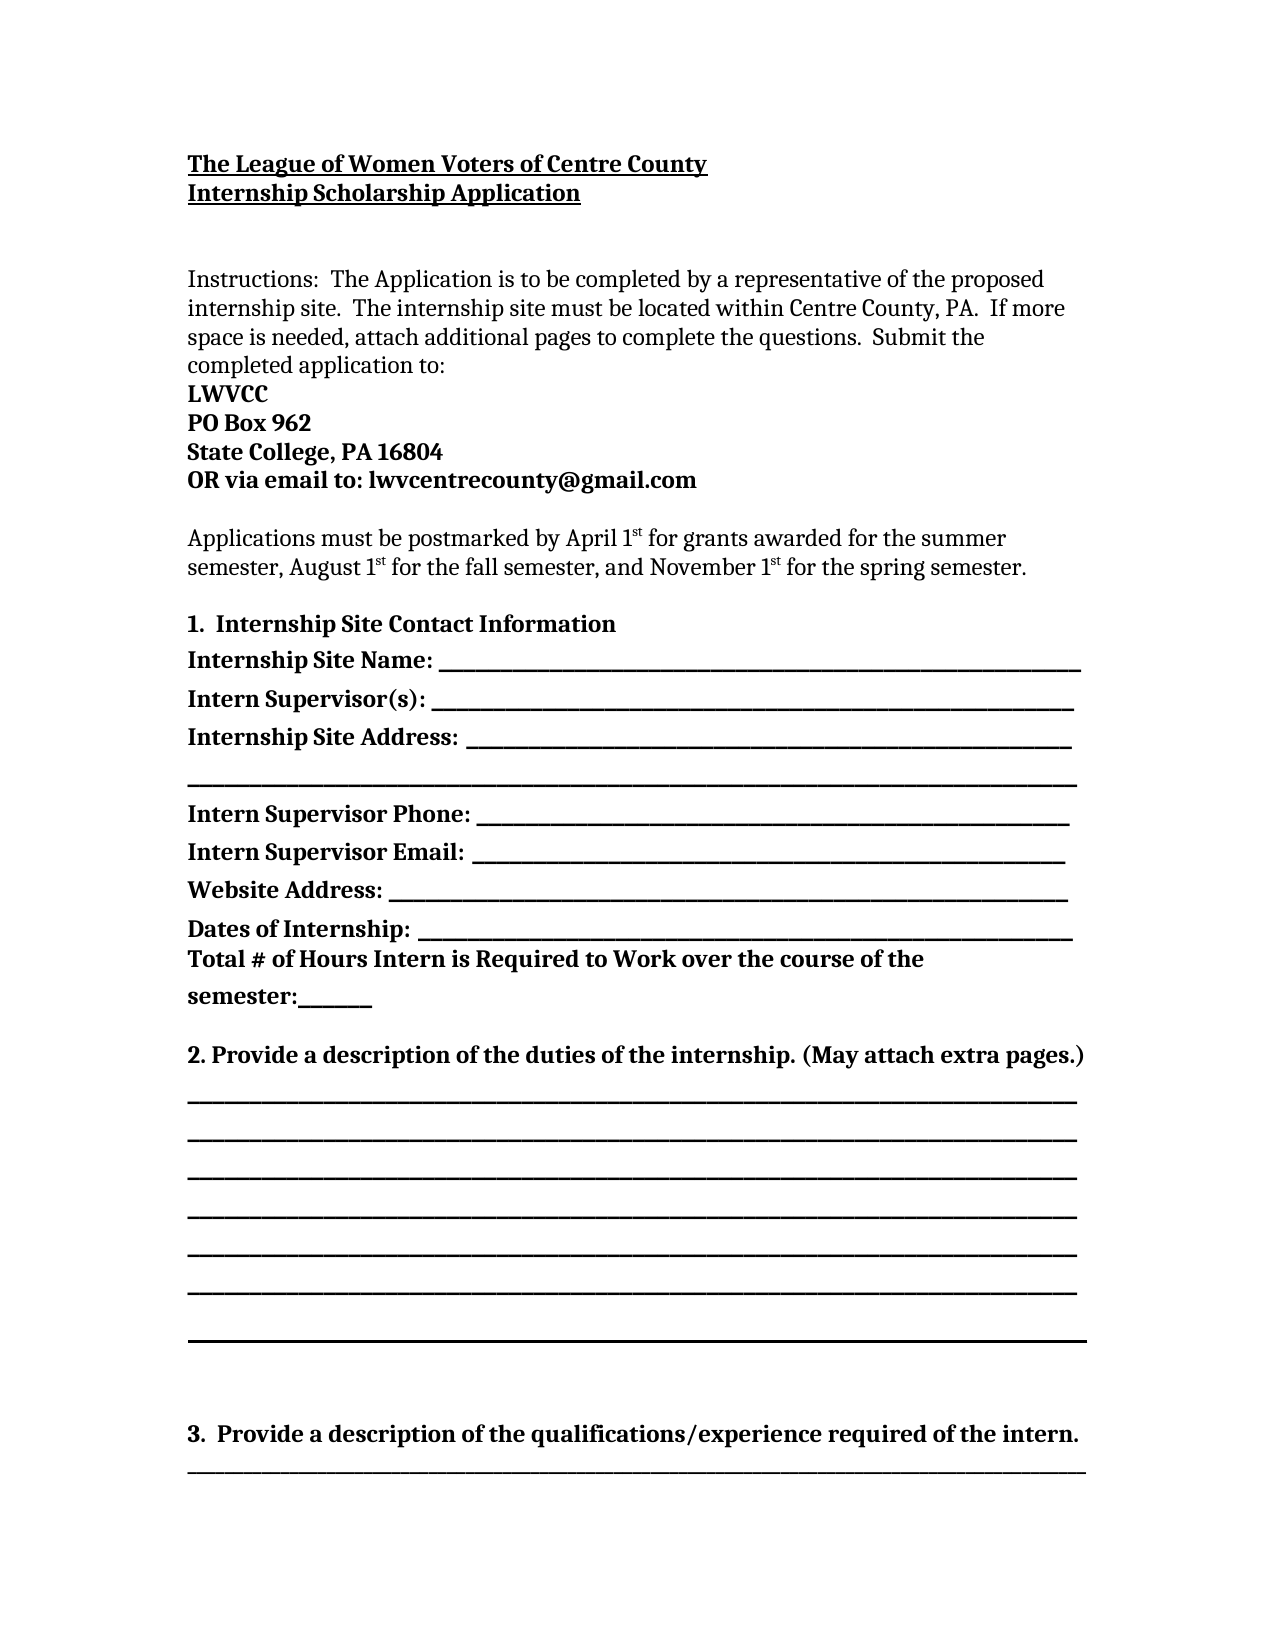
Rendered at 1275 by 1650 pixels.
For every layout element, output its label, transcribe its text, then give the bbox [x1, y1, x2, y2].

text Total # of Hours Intern is Required to Work over the course of the semester:______ [187, 945, 1087, 1012]
text 2. Provide a description of the duties of the internship. (May attach extra pages.) ________________________________________________________________________ [187, 1041, 1087, 1108]
text ________________________________________________________________________ [187, 1262, 1087, 1300]
text 1. Internship Site Contact Information [187, 610, 1087, 639]
text Instructions: The Application is to be completed by a representative of the proposed internship site. The internship site must be located within Centre County, PA. If more space is needed, attach additional pages to complete the questions. Submit the completed application to: [187, 265, 1087, 380]
text Website Address: _______________________________________________________ [187, 869, 1087, 907]
text ________________________________________________________________________ [187, 1147, 1087, 1185]
text OR via email to: lwvcentrecounty@gmail.com [187, 466, 1087, 495]
text ________________________________________________________________________ [187, 1108, 1087, 1147]
text PO Box 962 [187, 409, 1087, 437]
text Internship Site Name: ____________________________________________________ [187, 639, 1087, 677]
text Intern Supervisor(s): ____________________________________________________ [187, 677, 1087, 715]
text Dates of Internship: _____________________________________________________ [187, 907, 1087, 945]
text The League of Women Voters of Centre County Internship Scholarship Application [187, 150, 1087, 207]
text Internship Site Address: _________________________________________________ ________________________________________________________________________ [187, 715, 1087, 792]
text State College, PA 16804 [187, 437, 1087, 466]
text Intern Supervisor Phone: ________________________________________________ [187, 792, 1087, 830]
text Intern Supervisor Email: ________________________________________________ [187, 830, 1087, 869]
text LWVCC [187, 380, 1087, 409]
text ________________________________________________________________________________________________________________________________________________ [187, 1185, 1087, 1262]
text Applications must be postmarked by April 1st for grants awarded for the summer semester, August 1st for the fall semester, and November 1st for the spring semester. [187, 495, 1087, 581]
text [187, 1420, 1087, 1478]
